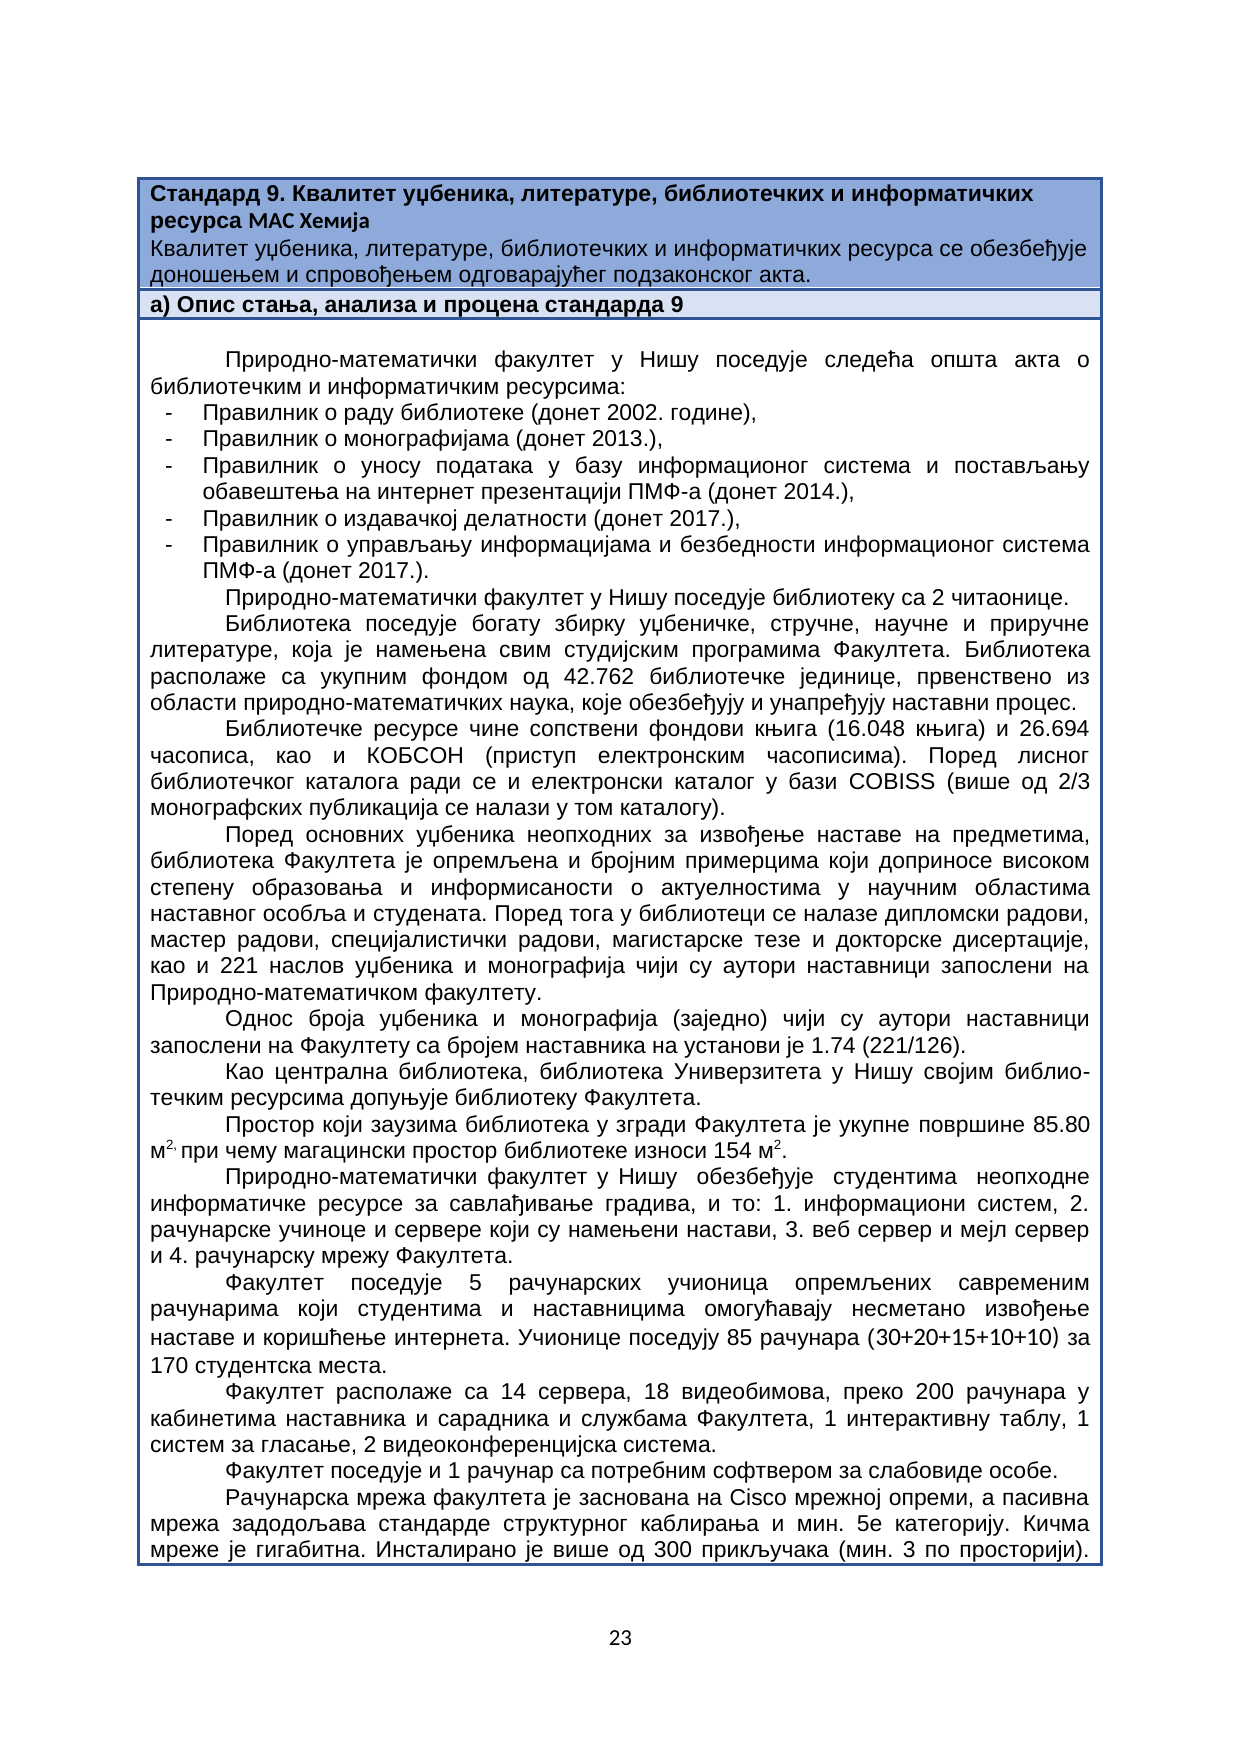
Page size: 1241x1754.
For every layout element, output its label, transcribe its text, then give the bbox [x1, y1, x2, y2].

table_cell а) Опис стања, анализа и процена стандарда 9 [140, 291, 1100, 317]
table_header Стандард 9. Квалитет уџбеника, литературе, библиотечких и информатичких ресурса МАС Хемија Квалитет уџбеника, литературе, библиотечких и информатичких ресурса се обезбеђује доношењем и спровођењем одговарајућег подзаконског акта. [140, 180, 1100, 287]
